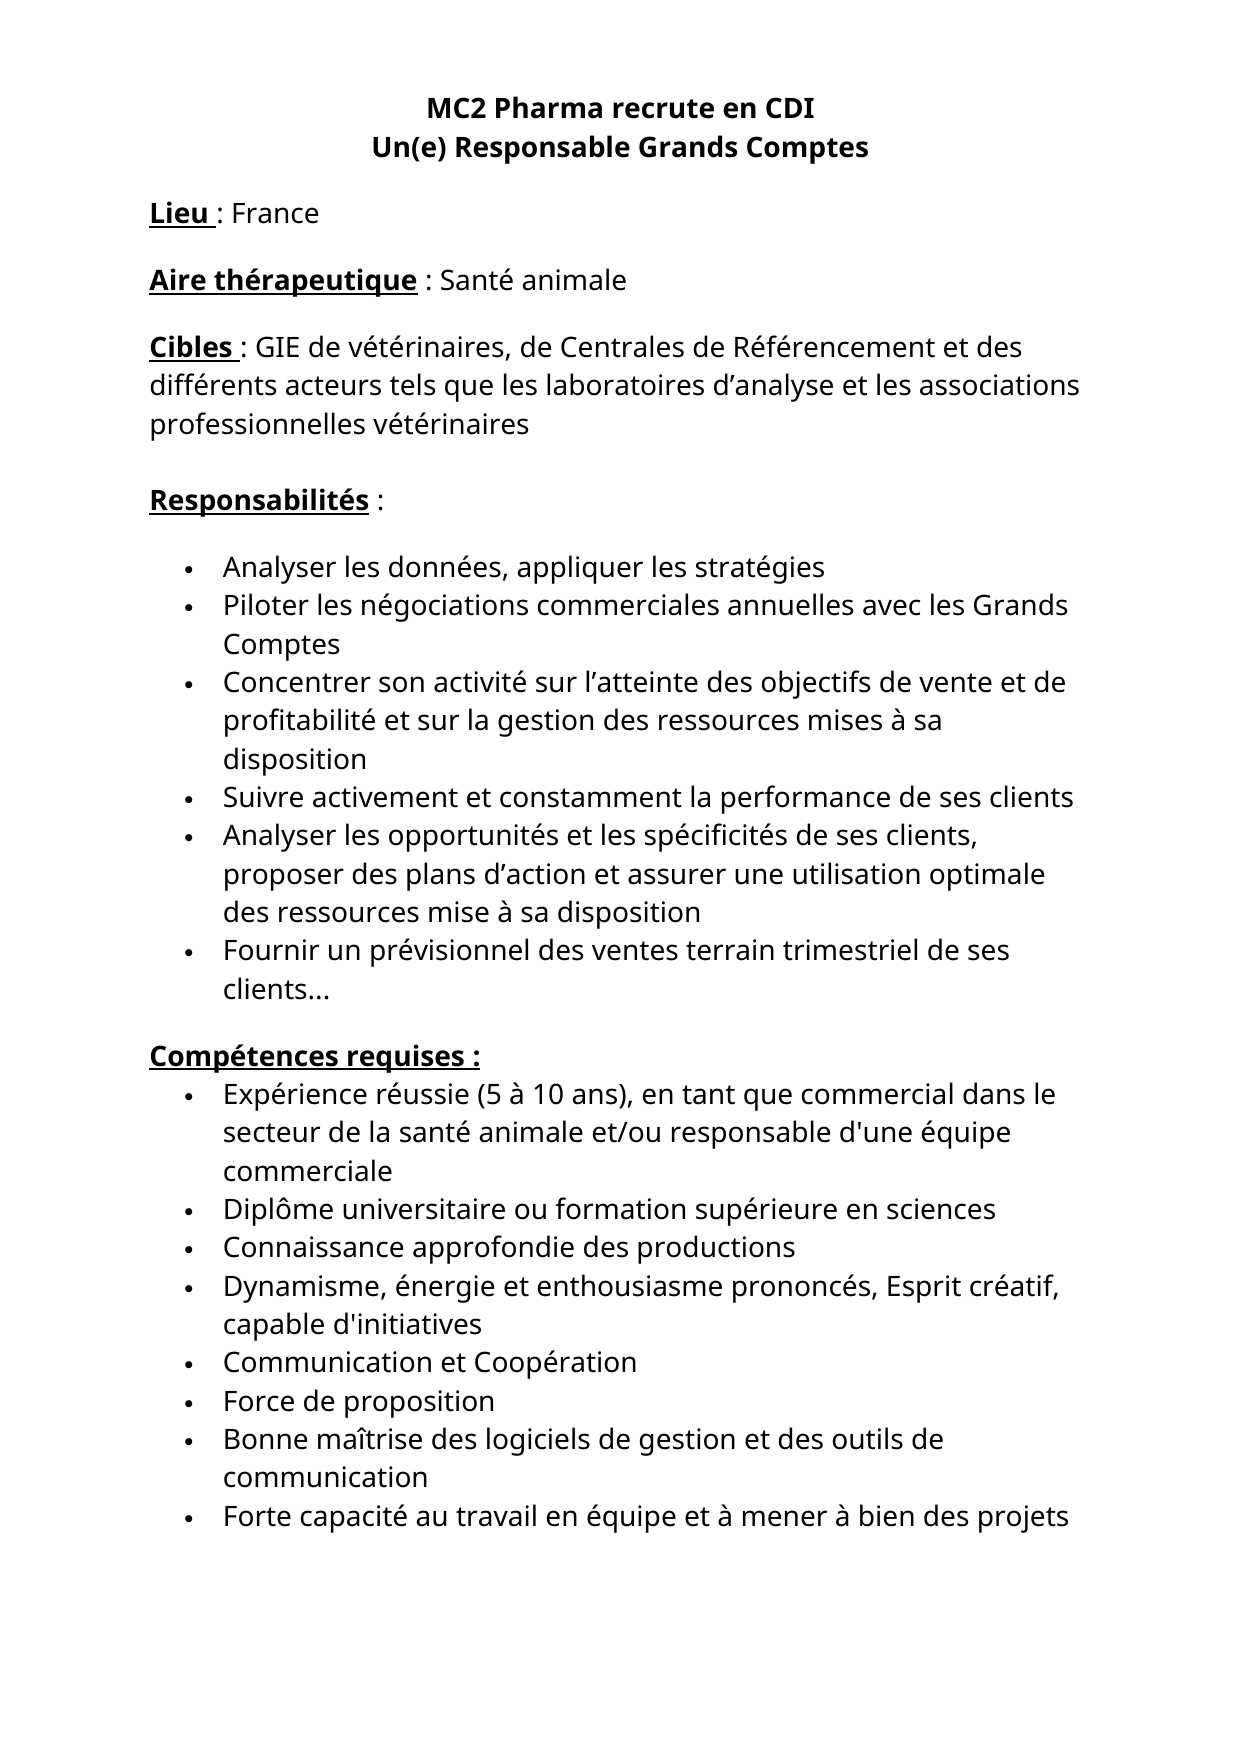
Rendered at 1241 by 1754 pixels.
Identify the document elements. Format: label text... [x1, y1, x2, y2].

list Diplôme universitaire ou formation supérieure en sciences [185, 1189, 1093, 1227]
list Expérience réussie (5 à 10 ans), en tant que commercial dans le secteur de la santé animale et/ou responsable d'une équipe commerciale [185, 1074, 1093, 1189]
list Analyser les opportunités et les spécificités de ses clients, proposer des plans d’action et assurer une utilisation optimale des ressources mise à sa disposition [185, 816, 1093, 931]
list Forte capacité au travail en équipe et à mener à bien des projets [185, 1496, 1093, 1534]
list Force de proposition [185, 1381, 1093, 1419]
list Concentrer son activité sur l’atteinte des objectifs de vente et de profitabilité et sur la gestion des ressources mises à sa disposition [185, 662, 1093, 777]
text Lieu : France [149, 194, 1091, 232]
text MC2 Pharma recrute en CDI [149, 89, 1091, 127]
text Responsabilités : [149, 481, 1091, 519]
list Fournir un prévisionnel des ventes terrain trimestriel de ses clients... [185, 931, 1093, 1007]
list Communication et Coopération [185, 1342, 1093, 1381]
text Aire thérapeutique : Santé animale [149, 261, 1091, 299]
text Cibles : GIE de vétérinaires, de Centrales de Référencement et des différents acteurs tels que les laboratoires d’analyse et les associations professionnelles vétérinaires [149, 327, 1091, 442]
list Suivre activement et constamment la performance de ses clients [185, 777, 1093, 816]
list Analyser les données, appliquer les stratégies [185, 547, 1093, 586]
list Connaissance approfondie des productions [185, 1227, 1093, 1266]
text Un(e) Responsable Grands Comptes [149, 127, 1091, 165]
list Piloter les négociations commerciales annuelles avec les Grands Comptes [185, 586, 1093, 662]
list Bonne maîtrise des logiciels de gestion et des outils de communication [185, 1419, 1093, 1496]
list Dynamisme, énergie et enthousiasme prononcés, Esprit créatif, capable d'initiatives [185, 1266, 1093, 1342]
text Compétences requises : [149, 1036, 1091, 1074]
